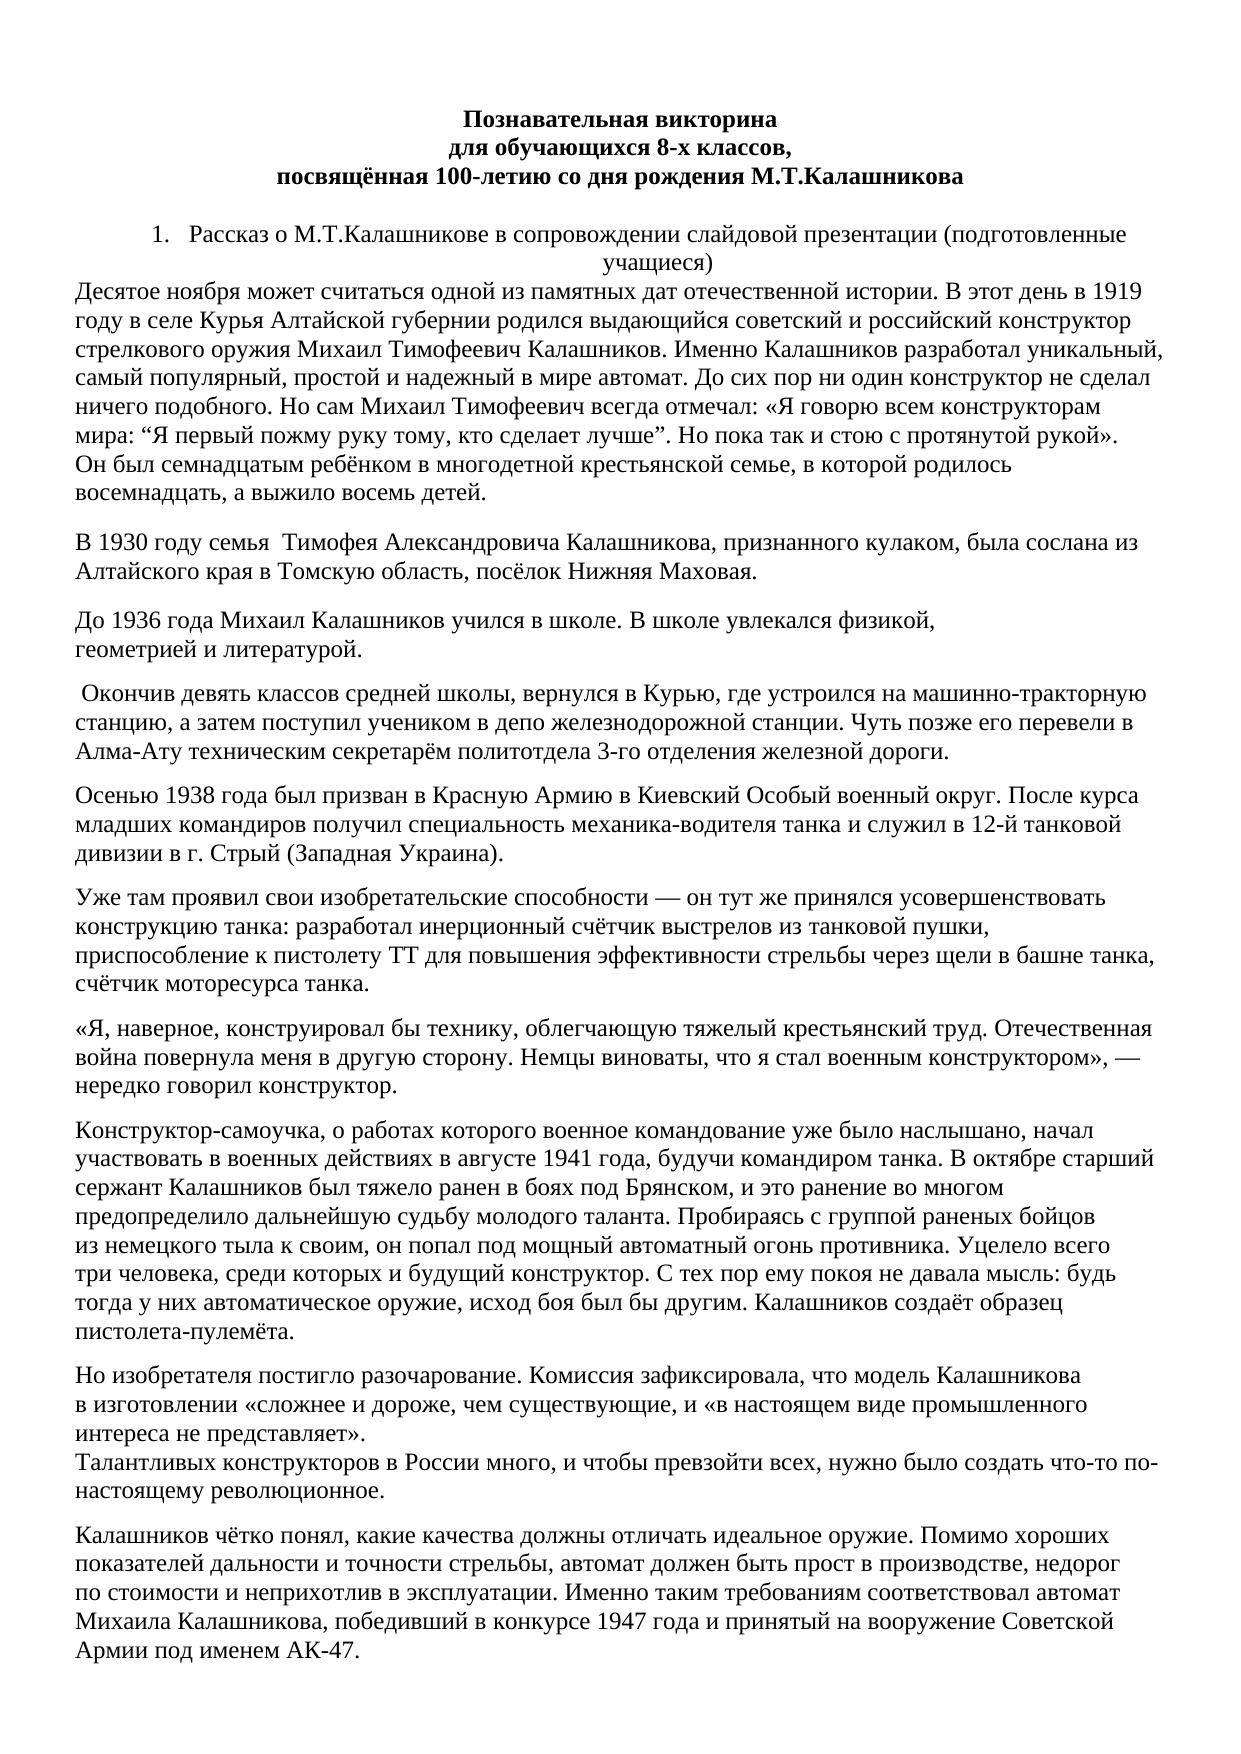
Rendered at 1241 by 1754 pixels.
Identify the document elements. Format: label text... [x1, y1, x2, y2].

text Он был семнадцатым ребёнком в многодетной крестьянской семье, в которой родилось восемнадцать, а выжило восемь детей. [75, 449, 1165, 506]
text Талантливых конструкторов в России много, и чтобы превзойти всех, нужно было создать что-то по-настоящему революционное. [75, 1447, 1165, 1504]
text для обучающихся 8-х классов, [75, 132, 1165, 161]
text «Я, наверное, конструировал бы технику, облегчающую тяжелый крестьянский труд. Отечественная война повернула меня в другую сторону. Немцы виноваты, что я стал военным конструктором», — нередко говорил конструктор. [75, 1013, 1165, 1099]
text Но изобретателя постигло разочарование. Комиссия зафиксировала, что модель Калашникова в изготовлении «сложнее и дороже, чем существующие, и «в настоящем виде промышленного интереса не представляет». [366, 1360, 1165, 1447]
text Десятое ноября может считаться одной из памятных дат отечественной истории. В этот день в 1919 году в селе Курья Алтайской губернии родился выдающийся советский и российский конструктор стрелкового оружия Михаил Тимофеевич Калашников. Именно Калашников разработал уникальный, самый популярный, простой и надежный в мире автомат. До сих пор ни один конструктор не сделал ничего подобного. Но сам Михаил Тимофеевич всегда отмечал: «Я говорю всем конструкторам мира: “Я первый пожму руку тому, кто сделает лучше”. Но пока так и стою с протянутой рукой». [75, 276, 1165, 449]
text В 1930 году семья Тимофея Александровича Калашникова, признанного кулаком, была сослана из Алтайского края в Томскую область, посёлок Нижняя Маховая. [75, 527, 1165, 584]
text посвящённая 100-летию со дня рождения М.Т.Калашникова [75, 161, 1165, 190]
text Осенью 1938 года был призван в Красную Армию в Киевский Особый военный округ. После курса младших командиров получил специальность механика-водителя танка и служил в 12-й танковой дивизии в г. Стрый (Западная Украина). [75, 780, 1165, 867]
text Конструктор-самоучка, о работах которого военное командование уже было наслышано, начал участвовать в военных действиях в августе 1941 года, будучи командиром танка. В октябре старший сержант Калашников был тяжело ранен в боях под Брянском, и это ранение во многом предопределило дальнейшую судьбу молодого таланта. Пробираясь с группой раненых бойцов из немецкого тыла к своим, он попал под мощный автоматный огонь противника. Уцелело всего три человека, среди которых и будущий конструктор. С тех пор ему покоя не давала мысль: будь тогда у них автоматическое оружие, исход боя был бы другим. Калашников создаёт образец пистолета-пулемёта. [75, 1115, 1165, 1345]
list Рассказ о М.Т.Калашникове в сопровождении слайдовой презентации (подготовленные учащиеся) [112, 219, 1165, 276]
text Познавательная викторина [75, 104, 1165, 132]
text Уже там проявил свои изобретательские способности — он тут же принялся усовершенствовать конструкцию танка: разработал инерционный счётчик выстрелов из танковой пушки, приспособление к пистолету ТТ для повышения эффективности стрельбы через щели в башне танка, счётчик моторесурса танка. [75, 882, 1165, 997]
text Калашников чётко понял, какие качества должны отличать идеальное оружие. Помимо хороших показателей дальности и точности стрельбы, автомат должен быть прост в производстве, недорог по стоимости и неприхотлив в эксплуатации. Именно таким требованиям соответствовал автомат Михаила Калашникова, победивший в конкурсе 1947 года и принятый на вооружение Советской Армии под именем АК-47. [75, 1520, 1165, 1663]
text До 1936 года Михаил Калашников учился в школе. В школе увлекался физикой, геометрией и литературой. [75, 605, 1165, 663]
text Окончив девять классов средней школы, вернулся в Курью, где устроился на машинно-тракторную станцию, а затем поступил учеником в депо железнодорожной станции. Чуть позже его перевели в Алма-Ату техническим секретарём политотдела 3-го отделения железной дороги. [75, 678, 1165, 765]
